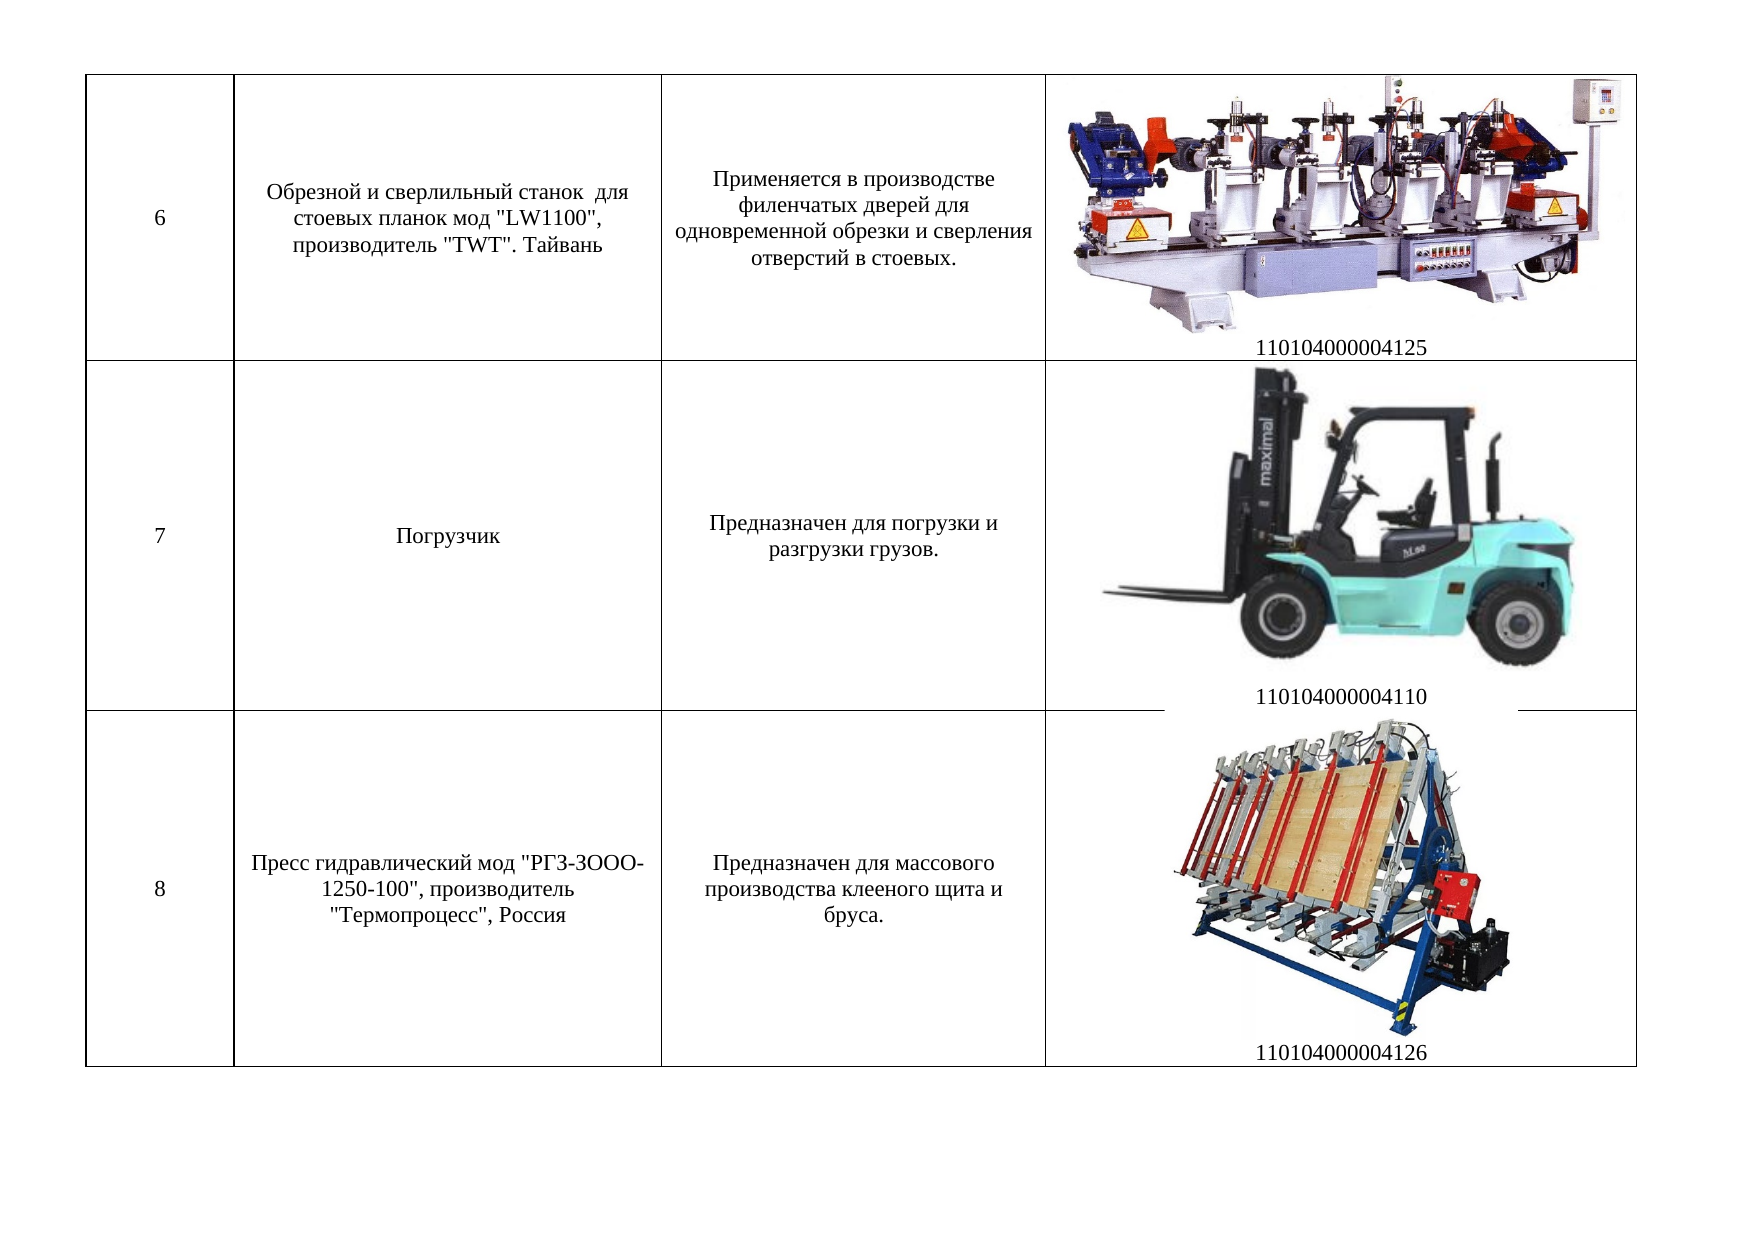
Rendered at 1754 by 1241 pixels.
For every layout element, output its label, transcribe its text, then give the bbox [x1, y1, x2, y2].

picture [1164, 710, 1518, 1040]
picture [1057, 75, 1626, 334]
table_cell Предназначен для массового производства клееного щита и бруса. [662, 711, 1045, 1066]
picture [1099, 361, 1583, 684]
table_cell Применяется в производстве филенчатых дверей для одновременной обрезки и сверления отверстий в стоевых. [662, 75, 1045, 360]
table_cell Обрезной и сверлильный станок для стоевых планок мод "LW1100", производитель "TWT". Тайвань [235, 75, 661, 360]
table_cell Предназначен для погрузки и разгрузки грузов. [662, 361, 1045, 709]
table_cell Пресс гидравлический мод "РГЗ-ЗООО- 1250-100", производитель "Термопроцесс", Россия [235, 711, 661, 1066]
table_cell 7 [87, 361, 233, 709]
table_cell 110104000004110 [1046, 361, 1636, 709]
table_cell 8 [87, 711, 233, 1066]
table_cell 110104000004125 [1046, 75, 1636, 360]
table_cell Погрузчик [235, 361, 661, 709]
table_cell 110104000004126 [1046, 711, 1636, 1066]
table_cell 6 [87, 75, 233, 360]
